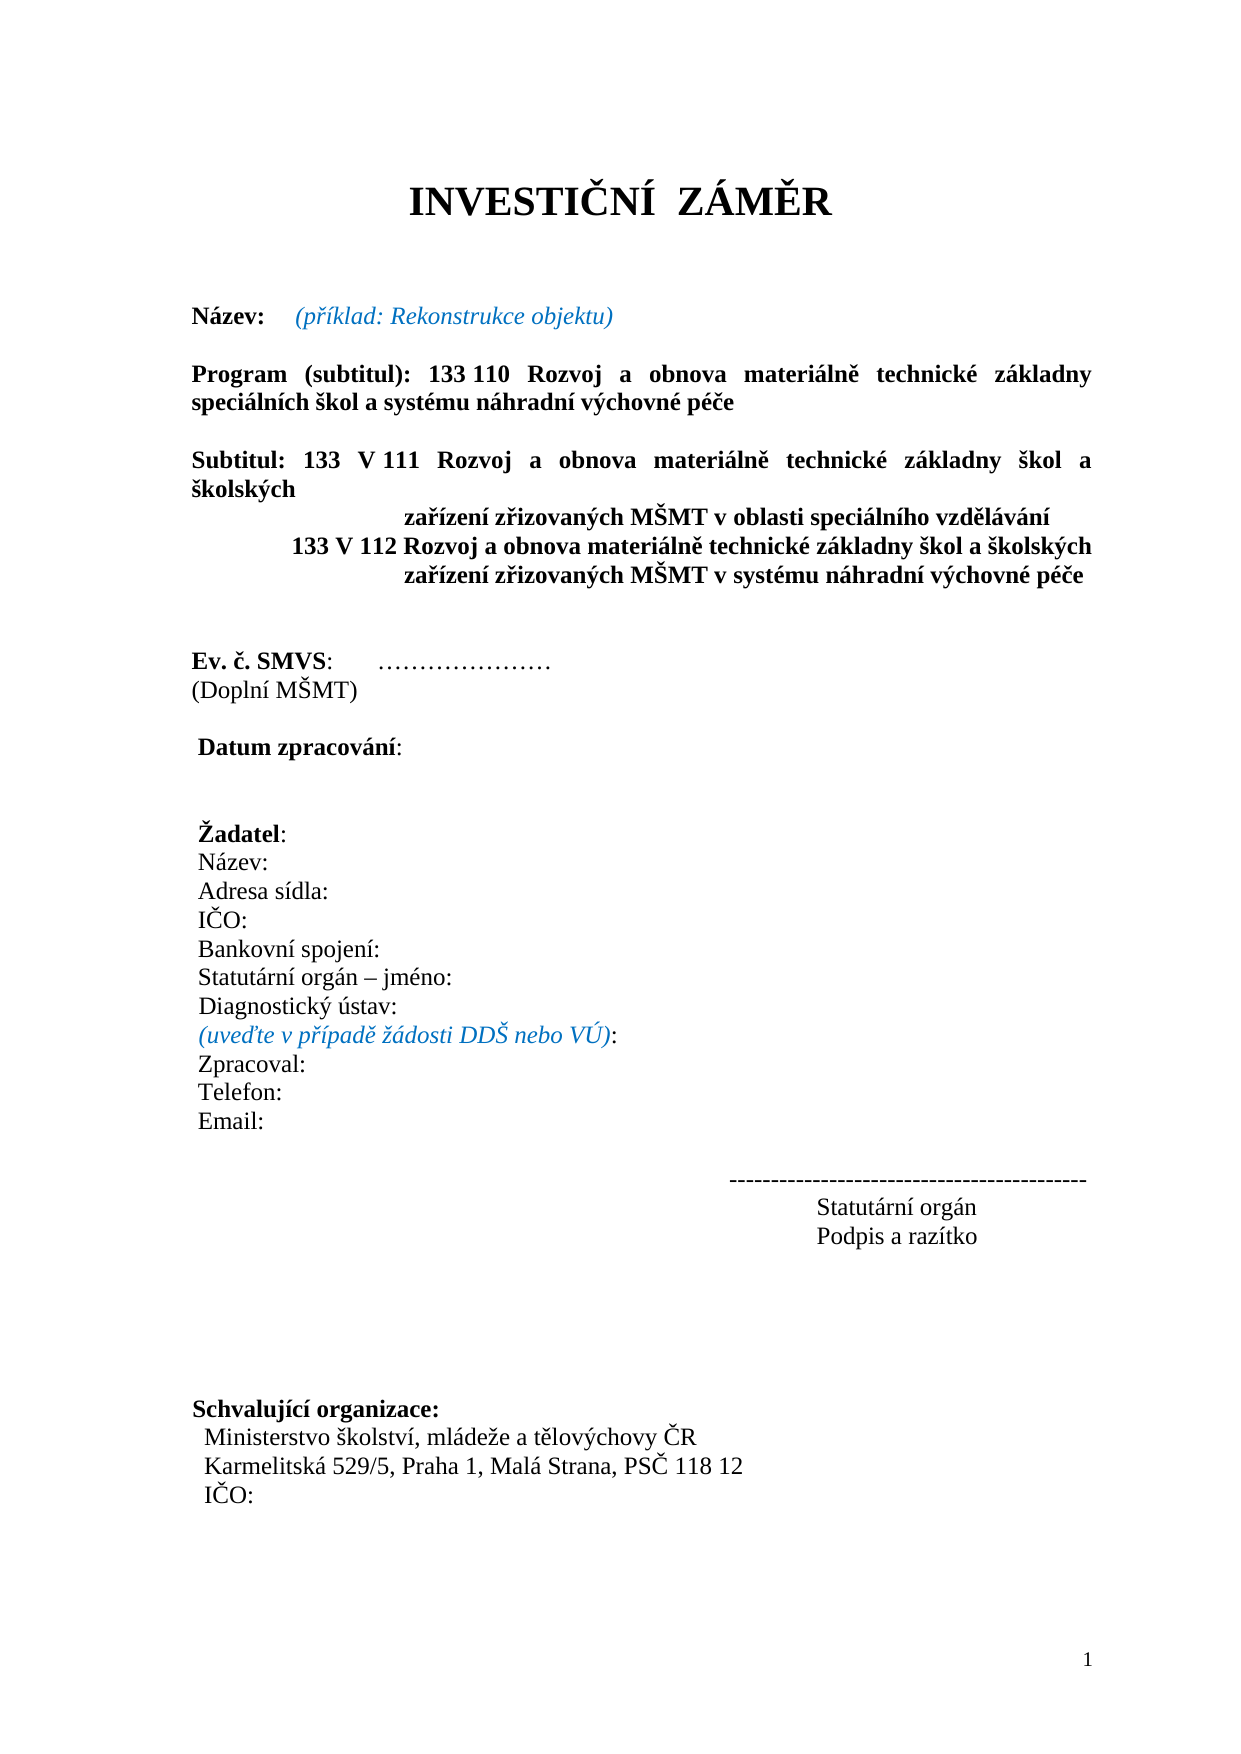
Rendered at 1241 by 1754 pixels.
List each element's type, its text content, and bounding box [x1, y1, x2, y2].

text Program (subtitul): 133 110 Rozvoj a obnova materiálně technické základny speciálních škol a systému náhradní výchovné péče [191, 359, 1092, 416]
text Podpis a razítko [191, 1221, 1092, 1250]
text IČO: [148, 905, 1092, 934]
text Telefon: [148, 1077, 1092, 1106]
text Diagnostický ústav: [148, 991, 1092, 1020]
text Ev. č. SMVS: ………………… [191, 646, 1092, 675]
text Karmelitská 529/5, Praha 1, Malá Strana, PSČ 118 12 [148, 1451, 1092, 1480]
text (uveďte v případě žádosti DDŠ nebo VÚ): [148, 1020, 1092, 1049]
text 133 V 112 Rozvoj a obnova materiálně technické základny škol a školských [191, 531, 1092, 560]
text Bankovní spojení: [148, 934, 1092, 962]
text IČO: [148, 1480, 1092, 1509]
text Subtitul: 133 V 111 Rozvoj a obnova materiálně technické základny škol a školských [191, 445, 1092, 502]
text Název: (příklad: Rekonstrukce objektu) [191, 301, 1092, 330]
text zařízení zřizovaných MŠMT v oblasti speciálního vzdělávání [191, 502, 1092, 531]
subtitle INVESTIČNÍ ZÁMĚR [148, 176, 1092, 224]
text zařízení zřizovaných MŠMT v systému náhradní výchovné péče [191, 560, 1092, 589]
text Název: [148, 847, 1092, 876]
text Datum zpracování: [148, 732, 1092, 761]
text (Doplní MŠMT) [191, 675, 1092, 704]
text ------------------------------------------- [191, 1164, 1092, 1192]
text Statutární orgán – jméno: [148, 962, 1092, 991]
text Žadatel: [148, 819, 1092, 847]
text Zpracoval: [148, 1049, 1092, 1077]
text Schvalující organizace: [192, 1394, 1092, 1422]
text Statutární orgán [191, 1192, 1092, 1221]
text Ministerstvo školství, mládeže a tělovýchovy ČR [148, 1422, 1092, 1451]
text Adresa sídla: [148, 876, 1092, 905]
text Email: [148, 1106, 1092, 1135]
